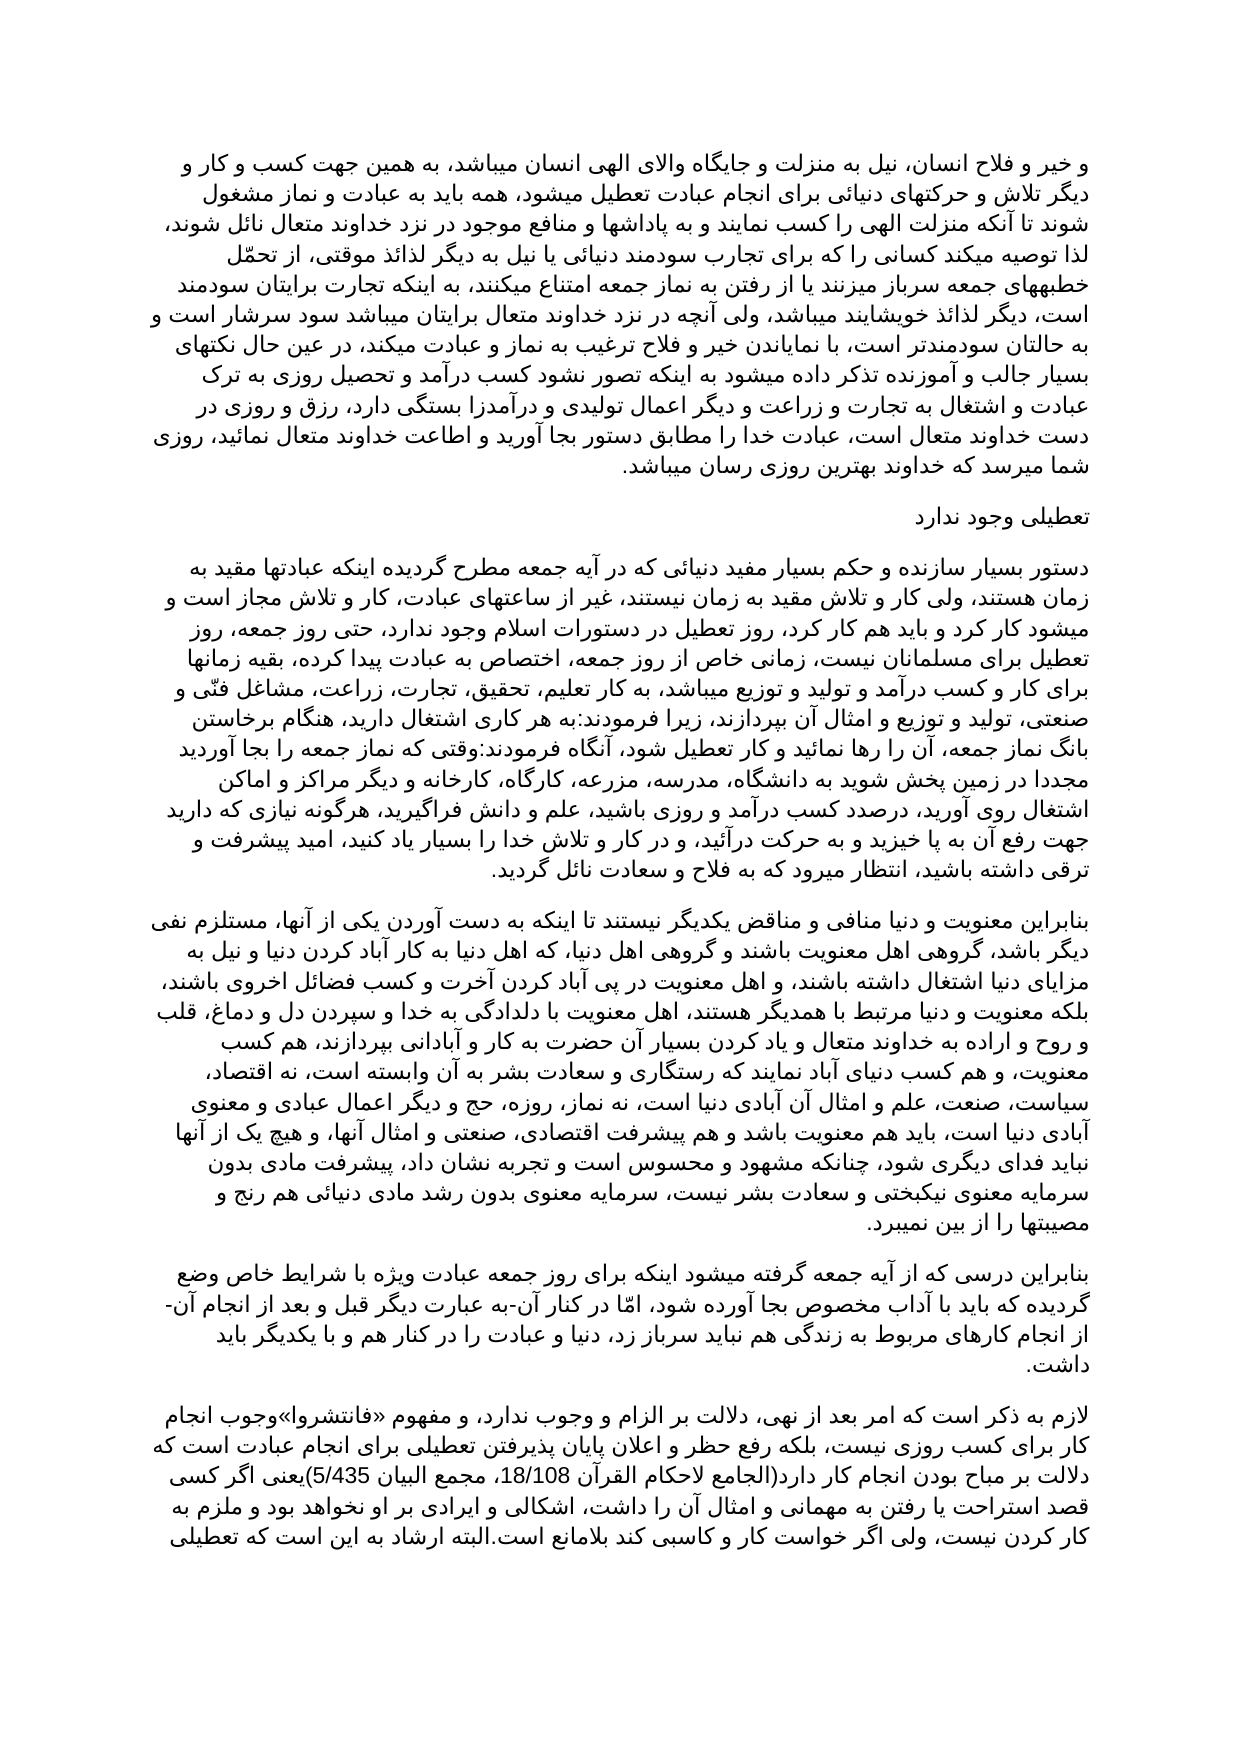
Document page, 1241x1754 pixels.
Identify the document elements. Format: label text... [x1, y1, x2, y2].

text دستور بسیار سازنده و حکم بسیار مفید دنیائی که در آیه جمعه مطرح گردیده اینکه عبادت‏ها مقید به زمان هستند، ولی کار و تلاش مقید به زمان نیستند، غیر از ساعت‏های عبادت، کار و تلاش مجاز است و می‏شود کار کرد و باید هم کار کرد، روز تعطیل در دستورات اسلام وجود ندارد، حتی روز جمعه، روز تعطیل برای مسلمانان نیست، زمانی خاص از روز جمعه، اختصاص به عبادت پیدا کرده، بقیه زمانها برای کار و کسب درآمد و تولید و توزیع می‏باشد، به کار تعلیم، تحقیق، تجارت، زراعت، مشاغل فنّی و صنعتی، تولید و توزیع و امثال آن بپردازند، زیرا فرمودند:به هر کاری اشتغال دارید، هنگام برخاستن بانگ نماز جمعه، آن را رها نمائید و کار تعطیل شود، آنگاه فرمودند:وقتی که‏ نماز جمعه را بجا آوردید مجددا در زمین پخش شوید به دانشگاه، مدرسه، مزرعه، کارگاه، کارخانه و دیگر مراکز و اماکن اشتغال روی آورید، درصدد کسب درآمد و روزی باشید، علم و دانش فراگیرید، هرگونه نیازی که دارید جهت رفع آن به پا خیزید و به حرکت درآئید، و در کار و تلاش خدا را بسیار یاد کنید، امید پیشرفت و ترقی داشته باشید، انتظار می‏رود که به فلاح و سعادت نائل گردید. [150, 554, 1090, 883]
text تعطیلی وجود ندارد [150, 503, 1090, 529]
text بنابراین معنویت و دنیا منافی و مناقض یکدیگر نیستند تا اینکه به دست آوردن یکی از آنها، مستلزم نفی دیگر باشد، گروهی اهل معنویت باشند و گروهی اهل دنیا، که اهل دنیا به کار آباد کردن دنیا و نیل به مزایای دنیا اشتغال داشته باشند، و اهل معنویت در پی آباد کردن آخرت و کسب فضائل اخروی باشند، بلکه معنویت و دنیا مرتبط با همدیگر هستند، اهل معنویت با دل‏دادگی به خدا و سپردن دل و دماغ، قلب و روح و اراده به خداوند متعال و یاد کردن بسیار آن حضرت به کار و آبادانی بپردازند، هم کسب معنویت، و هم کسب دنیای آباد نمایند که رستگاری و سعادت بشر به آن وابسته است، نه اقتصاد، سیاست، صنعت، علم و امثال آن آبادی دنیا است، نه نماز، روزه، حج و دیگر اعمال عبادی و معنوی آبادی دنیا است، باید هم معنویت باشد و هم پیشرفت اقتصادی، صنعتی و امثال آنها، و هیچ یک از آنها نباید فدای دیگری شود، چنانکه مشهود و محسوس است و تجربه نشان داد، پیشرفت مادی بدون سرمایه معنوی نیک‏بختی و سعادت بشر نیست، سرمایه معنوی بدون رشد مادی دنیائی هم رنج و مصیبت‏ها را از بین نمی‏برد. [150, 907, 1090, 1236]
text بنابراین درسی که از آیه جمعه گرفته می‏شود اینکه برای روز جمعه عبادت ویژه با شرایط خاص وضع گردیده که باید با آداب مخصوص بجا آورده شود، امّا در کنار آن-به عبارت دیگر قبل و بعد از انجام آن-از انجام کارهای مربوط به زندگی هم نباید سرباز زد، دنیا و عبادت را در کنار هم و با یکدیگر باید داشت. [150, 1260, 1090, 1377]
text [150, 1402, 1090, 1549]
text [150, 150, 1090, 478]
